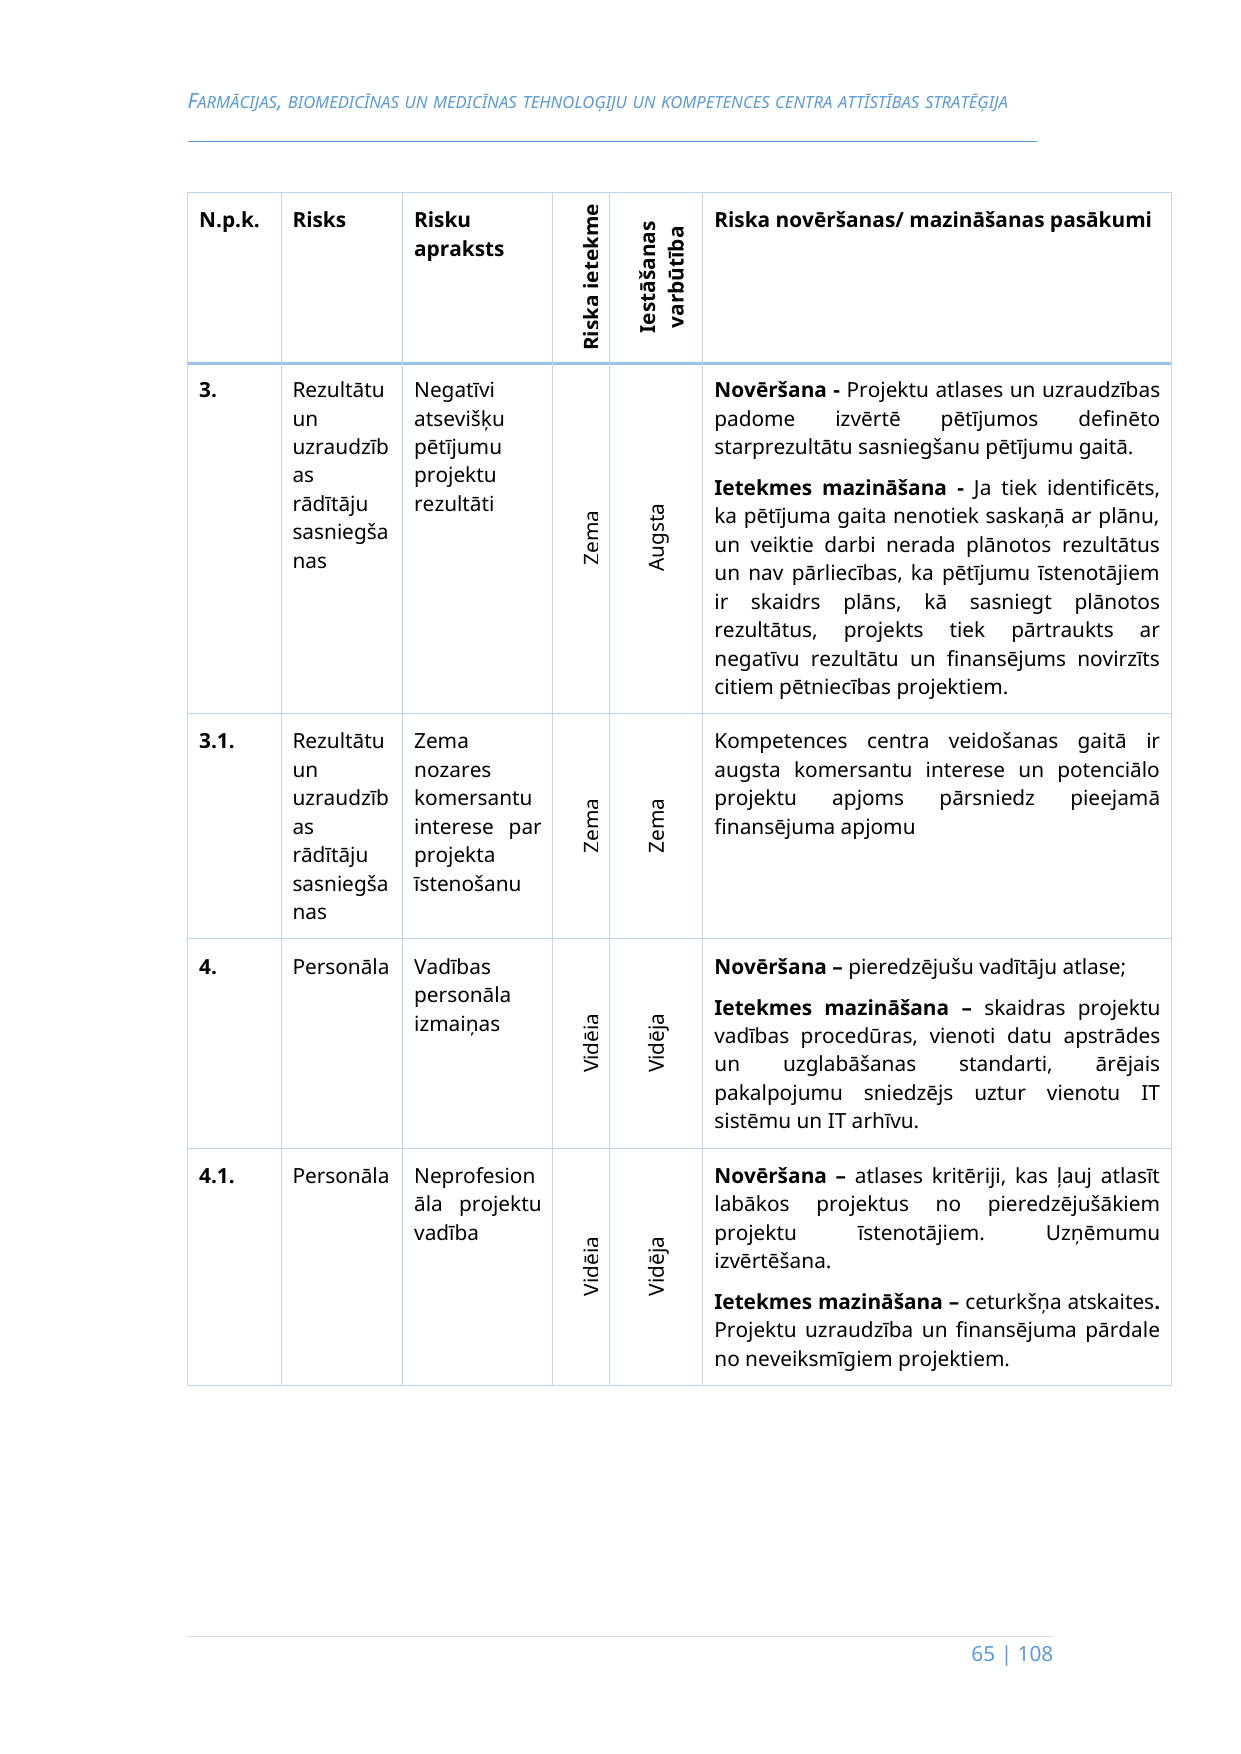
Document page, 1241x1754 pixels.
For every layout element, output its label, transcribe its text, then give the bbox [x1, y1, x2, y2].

table_cell Novēršana – pieredzējušu vadītāju atlase; Ietekmes mazināšana – skaidras projektu vadības procedūras, vienoti datu apstrādes un uzglabāšanas standarti, ārējais pakalpojumu sniedzējs uztur vienotu IT sistēmu un IT arhīvu. [703, 939, 1171, 1147]
table_cell 4. [188, 939, 281, 1147]
table_cell 3.1. [188, 714, 281, 938]
table_header Riska ietekme [553, 193, 609, 362]
table_cell Novēršana – atlases kritēriji, kas ļauj atlasīt labākos projektus no pieredzējušākiem projektu īstenotājiem. Uzņēmumu izvērtēšana. Ietekmes mazināšana – ceturkšņa atskaites. Projektu uzraudzība un finansējuma pārdale no neveiksmīgiem projektiem. [703, 1149, 1171, 1385]
table_cell Personāla [282, 939, 402, 1147]
table_cell Vidēja [553, 1149, 609, 1385]
table_cell Zema nozares komersantu interese par projekta īstenošanu [403, 714, 552, 938]
table_header N.p.k. [188, 193, 281, 362]
table_header Riska novēršanas/ mazināšanas pasākumi [703, 193, 1171, 362]
table_cell Novēršana - Projektu atlases un uzraudzības padome izvērtē pētījumos definēto starprezultātu sasniegšanu pētījumu gaitā. Ietekmes mazināšana - Ja tiek identificēts, ka pētījuma gaita nenotiek saskaņā ar plānu, un veiktie darbi nerada plānotos rezultātus un nav pārliecības, ka pētījumu īstenotājiem ir skaidrs plāns, kā sasniegt plānotos rezultātus, projekts tiek pārtraukts ar negatīvu rezultātu un finansējums novirzīts citiem pētniecības projektiem. [703, 365, 1171, 713]
table_cell 3. [188, 365, 281, 713]
table_cell Vidēja [553, 939, 609, 1147]
table_cell Vadības personāla izmaiņas [403, 939, 552, 1147]
table_cell Neprofesionāla projektu vadība [403, 1149, 552, 1385]
table_cell Vidēja [610, 939, 702, 1147]
table_header Iestāšanas varbūtība [610, 193, 702, 362]
table_cell 4.1. [188, 1149, 281, 1385]
table_header Risks [282, 193, 402, 362]
table_cell Personāla [282, 1149, 402, 1385]
table_cell Zema [610, 714, 702, 938]
table_cell Kompetences centra veidošanas gaitā ir augsta komersantu interese un potenciālo projektu apjoms pārsniedz pieejamā finansējuma apjomu [703, 714, 1171, 938]
table_cell Augsta [610, 365, 702, 713]
table_cell Rezultātu un uzraudzības rādītāju sasniegšanas [282, 365, 402, 713]
table_header Risku apraksts [403, 193, 552, 362]
table_cell Rezultātu un uzraudzības rādītāju sasniegšanas [282, 714, 402, 938]
table_cell Zema [553, 365, 609, 713]
table_cell Zema [553, 714, 609, 938]
table_cell Vidēja [610, 1149, 702, 1385]
table_cell Negatīvi atsevišķu pētījumu projektu rezultāti [403, 365, 552, 713]
